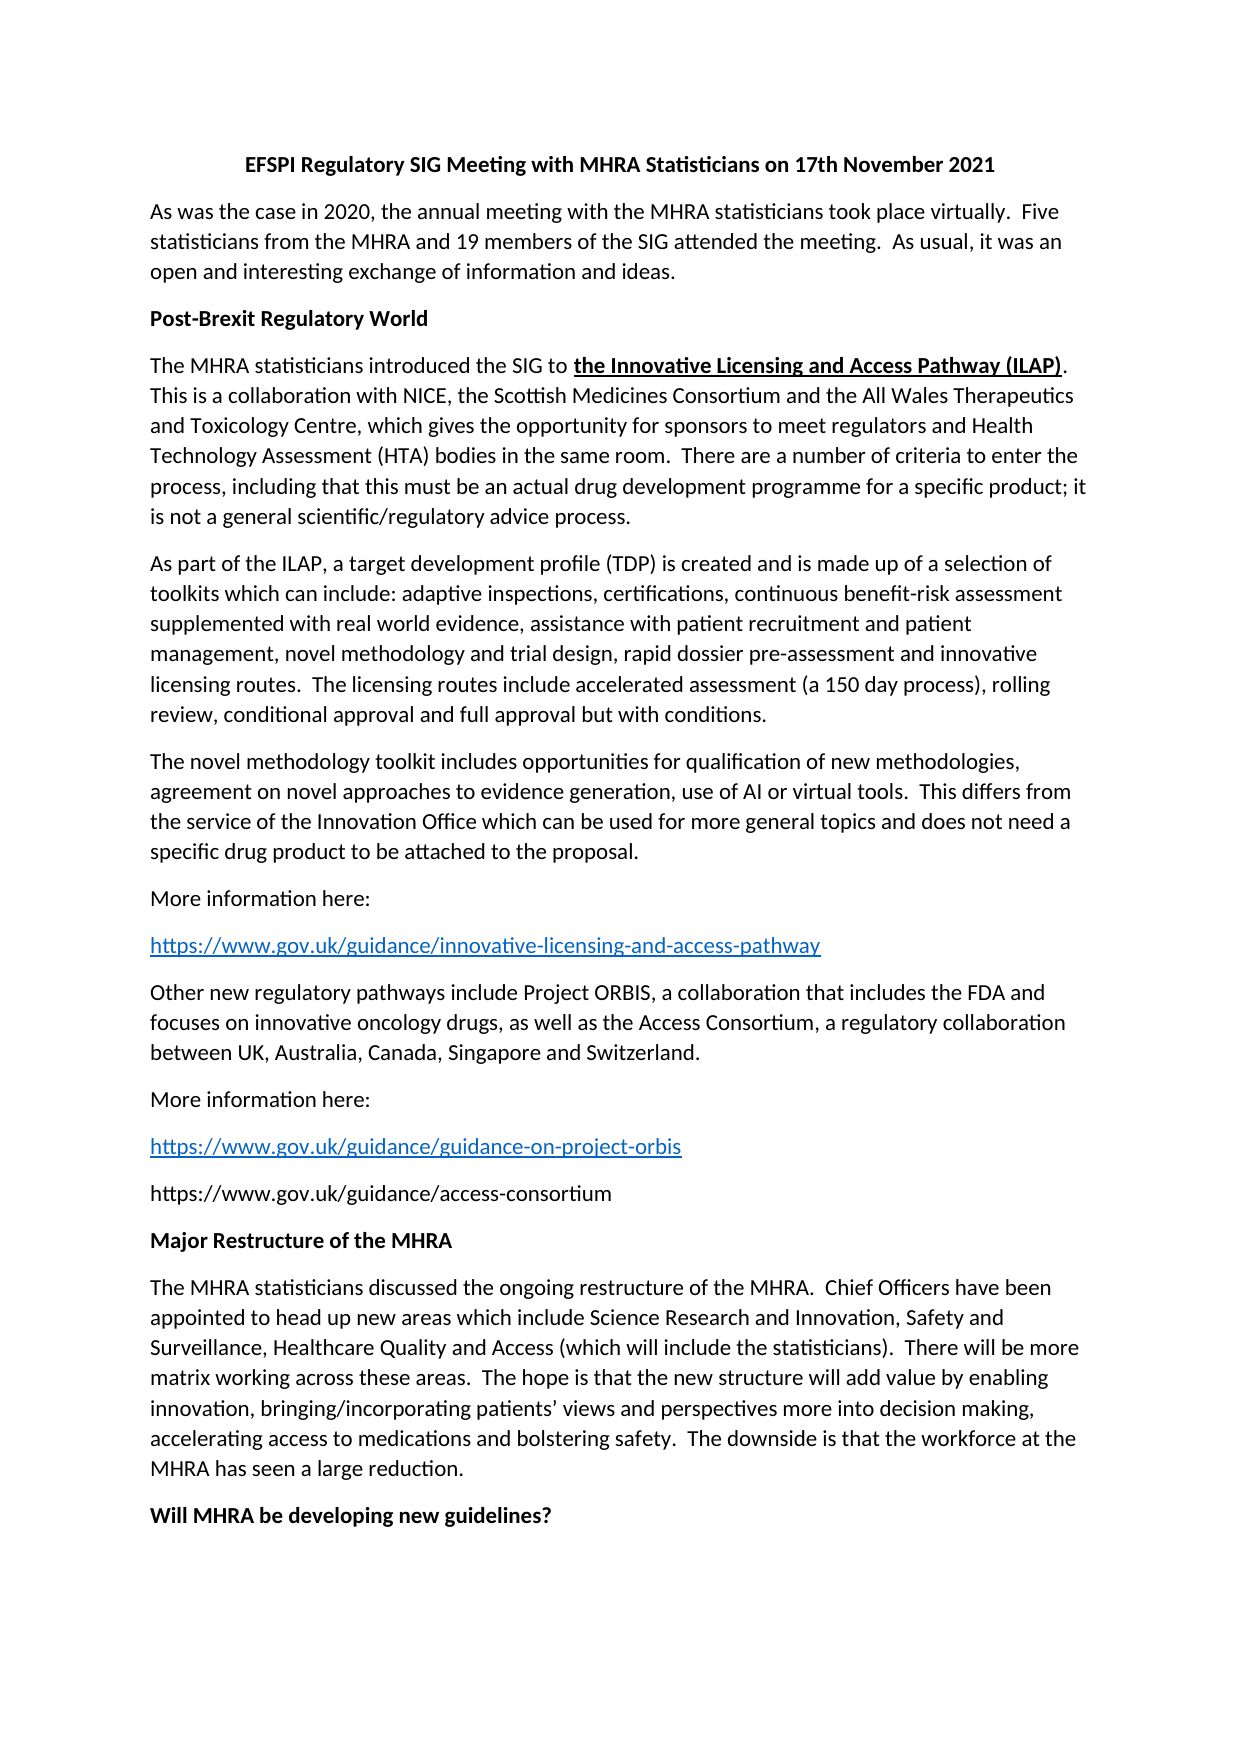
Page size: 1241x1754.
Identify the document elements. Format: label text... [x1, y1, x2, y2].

text The novel methodology toolkit includes opportunities for qualification of new methodologies, agreement on novel approaches to evidence generation, use of AI or virtual tools. This differs from the service of the Innovation Office which can be used for more general topics and does not need a specific drug product to be attached to the proposal. [150, 747, 1090, 866]
text Post-Brexit Regulatory World [150, 304, 1090, 332]
text The MHRA statisticians introduced the SIG to the Innovative Licensing and Access Pathway (ILAP). This is a collaboration with NICE, the Scottish Medicines Consortium and the All Wales Therapeutics and Toxicology Centre, which gives the opportunity for sponsors to meet regulators and Health Technology Assessment (HTA) bodies in the same room. There are a number of criteria to enter the process, including that this must be an actual drug development programme for a specific product; it is not a general scientific/regulatory advice process. [150, 351, 1090, 530]
text https://www.gov.uk/guidance/innovative-licensing-and-access-pathway [150, 931, 1090, 959]
text More information here: [150, 884, 1090, 912]
text More information here: [150, 1085, 1090, 1113]
text As part of the ILAP, a target development profile (TDP) is created and is made up of a selection of toolkits which can include: adaptive inspections, certifications, continuous benefit-risk assessment supplemented with real world evidence, assistance with patient recruitment and patient management, novel methodology and trial design, rapid dossier pre-assessment and innovative licensing routes. The licensing routes include accelerated assessment (a 150 day process), rolling review, conditional approval and full approval but with conditions. [150, 549, 1090, 728]
text EFSPI Regulatory SIG Meeting with MHRA Statisticians on 17th November 2021 [150, 150, 1090, 178]
text As was the case in 2020, the annual meeting with the MHRA statisticians took place virtually. Five statisticians from the MHRA and 19 members of the SIG attended the meeting. As usual, it was an open and interesting exchange of information and ideas. [150, 197, 1090, 285]
text The MHRA statisticians discussed the ongoing restructure of the MHRA. Chief Officers have been appointed to head up new areas which include Science Research and Innovation, Safety and Surveillance, Healthcare Quality and Access (which will include the statisticians). There will be more matrix working across these areas. The hope is that the new structure will add value by enabling innovation, bringing/incorporating patients’ views and perspectives more into decision making, accelerating access to medications and bolstering safety. The downside is that the workforce at the MHRA has seen a large reduction. [150, 1273, 1090, 1482]
text Major Restructure of the MHRA [150, 1226, 1090, 1254]
text Other new regulatory pathways include Project ORBIS, a collaboration that includes the FDA and focuses on innovative oncology drugs, as well as the Access Consortium, a regulatory collaboration between UK, Australia, Canada, Singapore and Switzerland. [150, 978, 1090, 1067]
text Will MHRA be developing new guidelines? [150, 1501, 1090, 1529]
text https://www.gov.uk/guidance/guidance-on-project-orbis [150, 1132, 1090, 1160]
text https://www.gov.uk/guidance/access-consortium [150, 1179, 1090, 1207]
